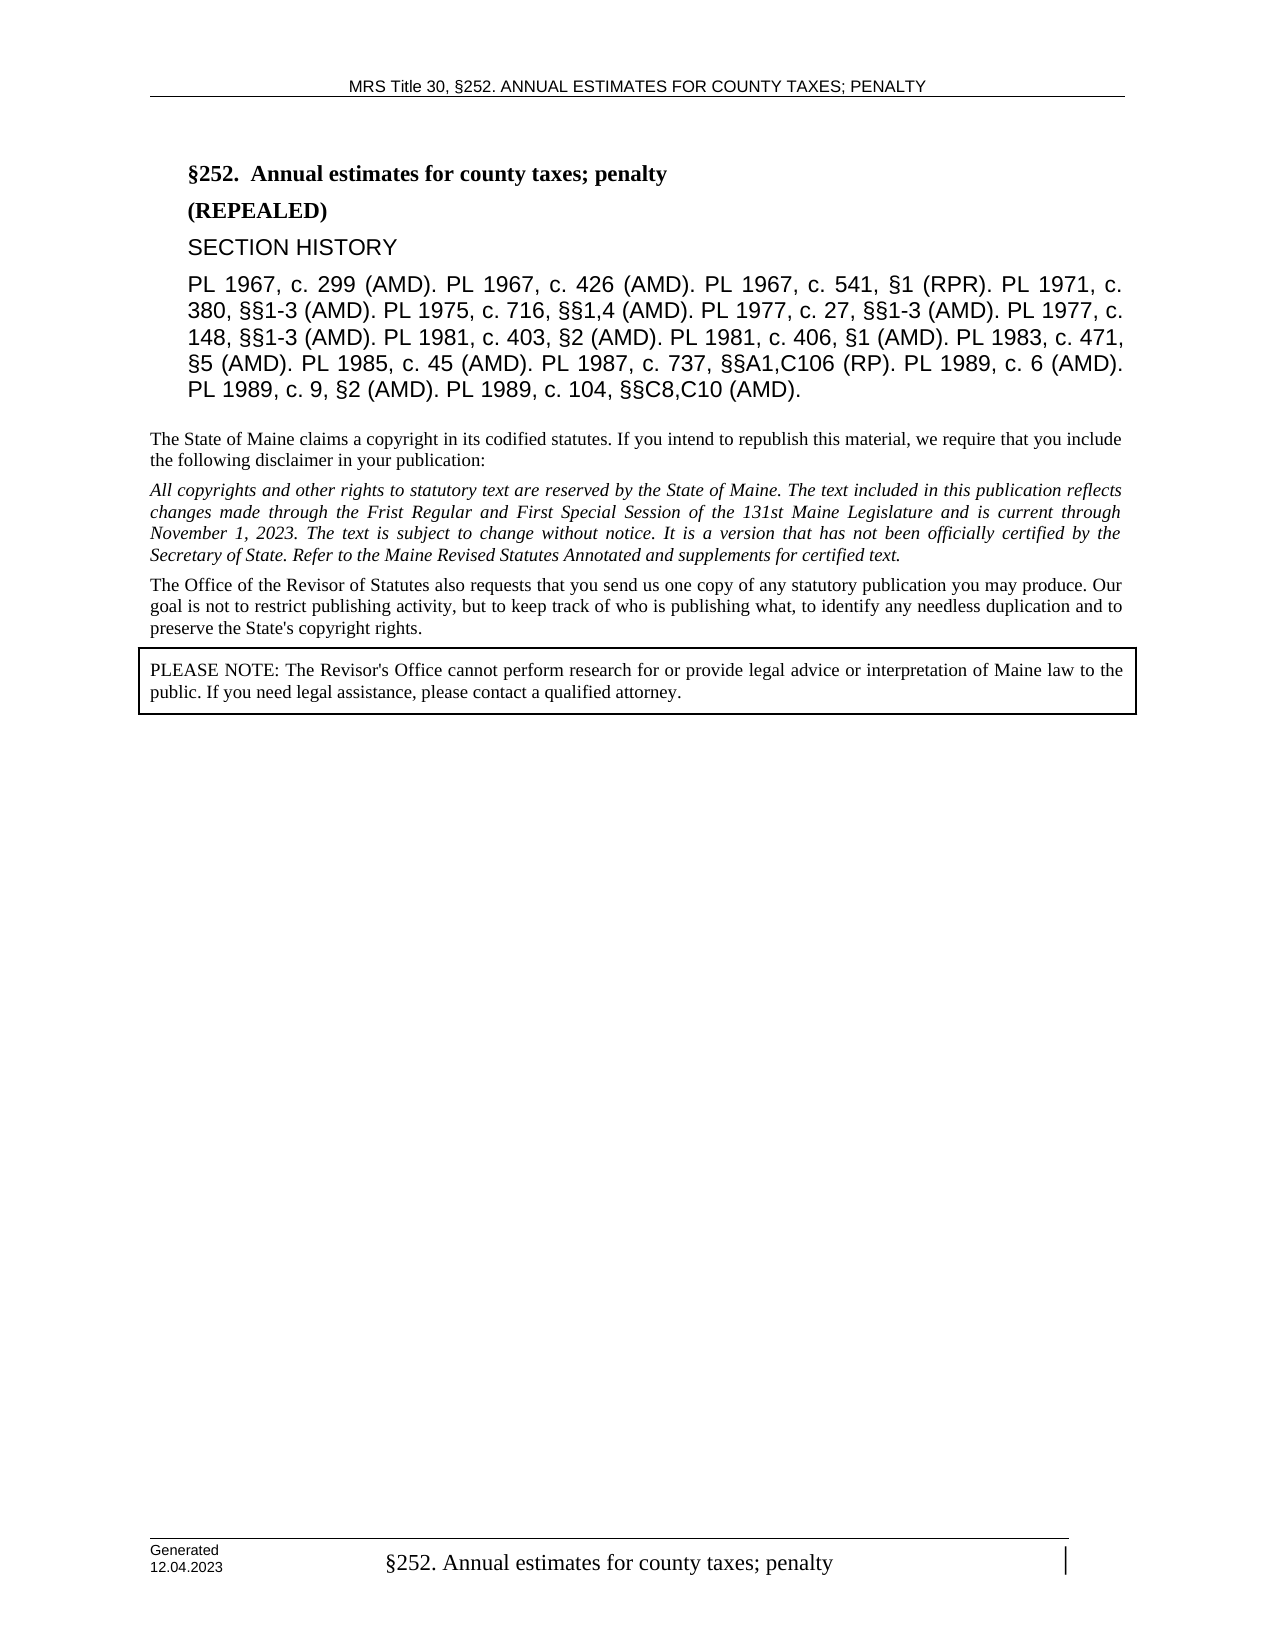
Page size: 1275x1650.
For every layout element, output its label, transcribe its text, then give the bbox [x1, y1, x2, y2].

text (REPEALED) [187, 197, 1125, 223]
text The State of Maine claims a copyright in its codified statutes. If you intend to republish this material, we require that you include the following disclaimer in your publication: [150, 427, 1125, 471]
text SECTION HISTORY [187, 234, 1125, 260]
text PL 1967, c. 299 (AMD). PL 1967, c. 426 (AMD). PL 1967, c. 541, §1 (RPR). PL 1971, c. 380, §§1-3 (AMD). PL 1975, c. 716, §§1,4 (AMD). PL 1977, c. 27, §§1-3 (AMD). PL 1977, c. 148, §§1-3 (AMD). PL 1981, c. 403, §2 (AMD). PL 1981, c. 406, §1 (AMD). PL 1983, c. 471, §5 (AMD). PL 1985, c. 45 (AMD). PL 1987, c. 737, §§A1,C106 (RP). PL 1989, c. 6 (AMD). PL 1989, c. 9, §2 (AMD). PL 1989, c. 104, §§C8,C10 (AMD). [187, 271, 1125, 402]
text The Office of the Revisor of Statutes also requests that you send us one copy of any statutory publication you may produce. Our goal is not to restrict publishing activity, but to keep track of who is publishing what, to identify any needless duplication and to preserve the State's copyright rights. [150, 573, 1125, 638]
text PLEASE NOTE: The Revisor's Office cannot perform research for or provide legal advice or interpretation of Maine law to the public. If you need legal assistance, please contact a qualified attorney. [140, 649, 1135, 713]
text §252. Annual estimates for county taxes; penalty [187, 160, 1125, 187]
text All copyrights and other rights to statutory text are reserved by the State of Maine. The text included in this publication reflects changes made through the Frist Regular and First Special Session of the 131st Maine Legislature and is current through November 1, 2023 . The text is subject to change without notice. It is a version that has not been officially certified by the Secretary of State. Refer to the Maine Revised Statutes Annotated and supplements for certified text. [150, 479, 1125, 565]
